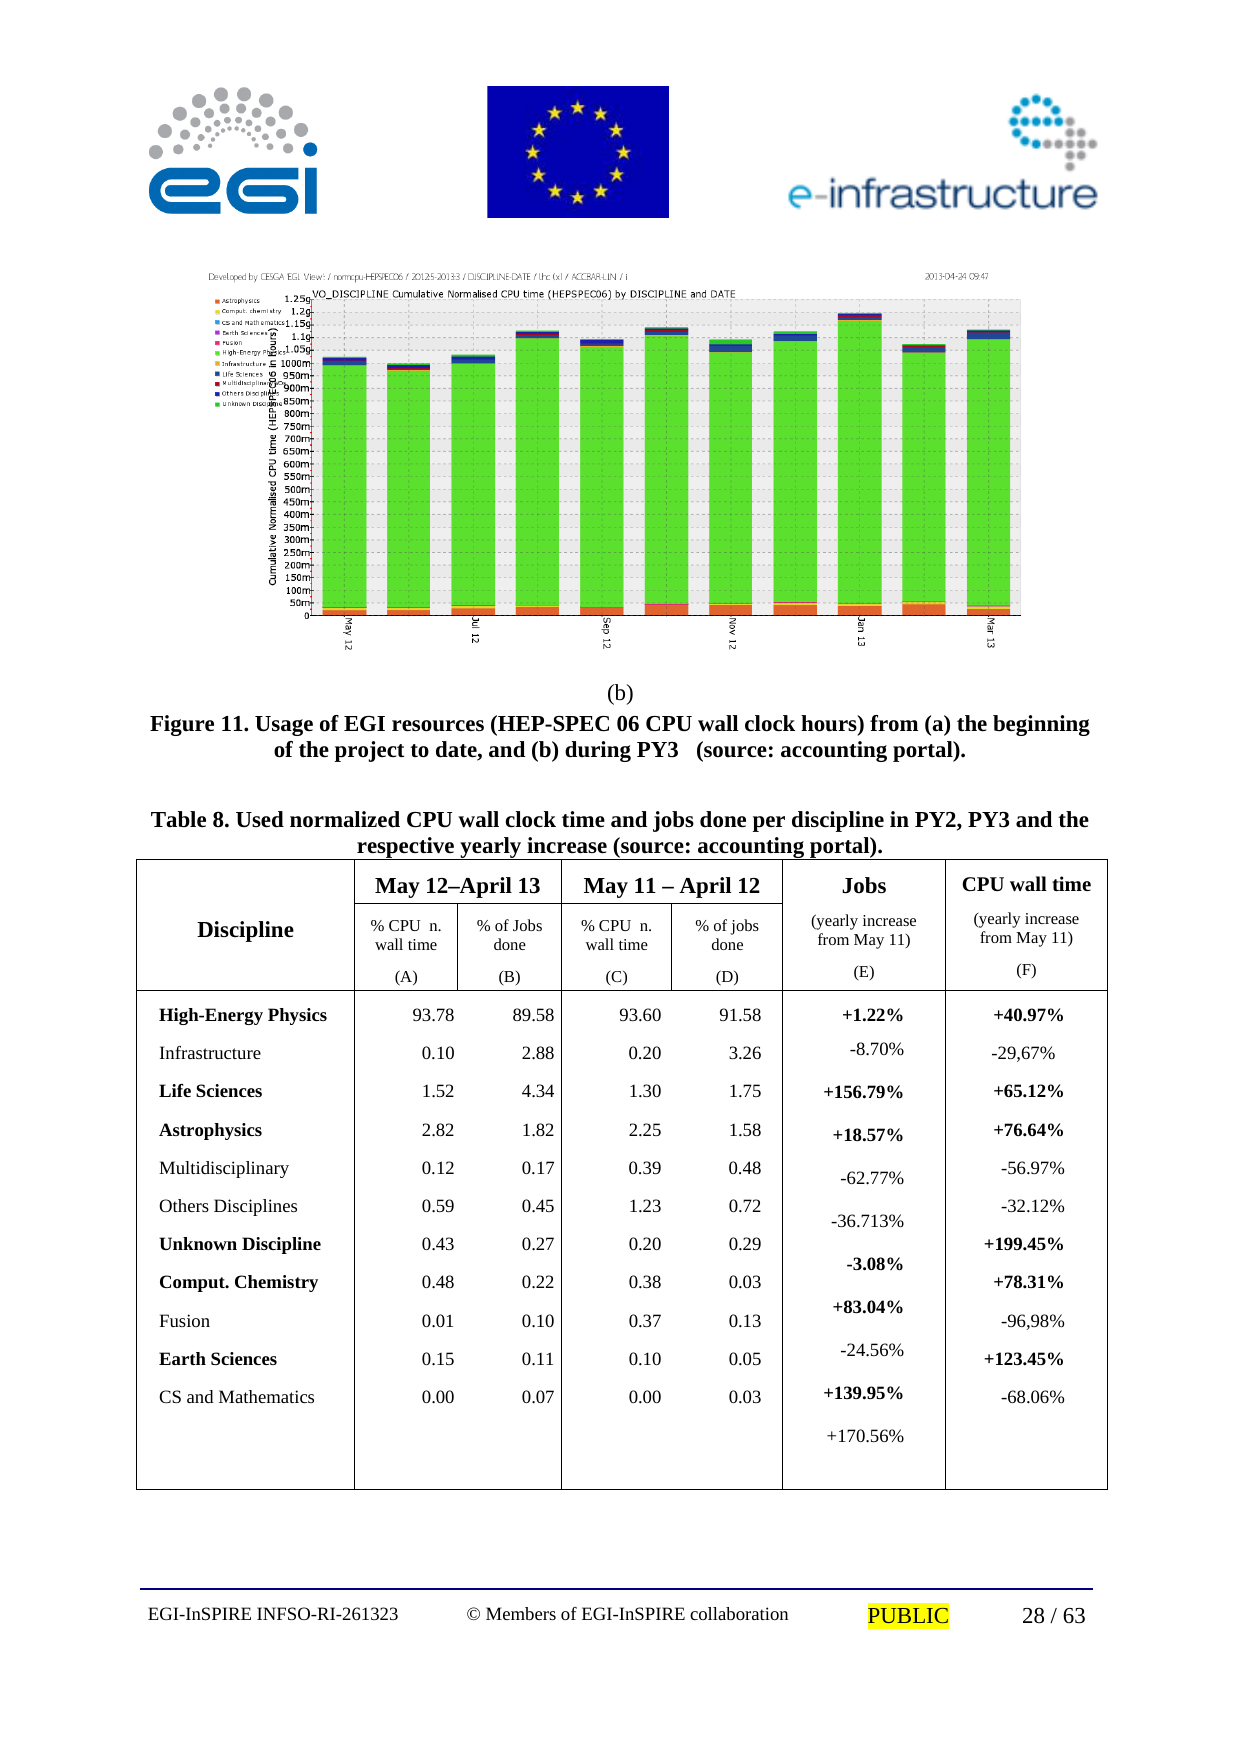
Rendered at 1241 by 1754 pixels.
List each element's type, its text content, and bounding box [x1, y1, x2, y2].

table_cell [355, 991, 561, 1489]
text Table . Used normalized CPU wall clock time and jobs done per discipline in PY2, PY3 and the respective yearly increase (source: accounting portal). [148, 806, 1092, 858]
table_header CPU wall time (yearly increase from May 11) (F) [946, 860, 1107, 990]
table_cell % CPU n. wall time (A) [355, 904, 457, 990]
table_cell [562, 991, 782, 1489]
table_header May 11 – April 12 [562, 860, 782, 902]
table_cell [946, 991, 1107, 1489]
table_header May 12–April 13 [355, 860, 561, 902]
table_cell % of jobs done (D) [672, 904, 782, 990]
table_cell [783, 991, 945, 1489]
picture [487, 86, 669, 218]
table_cell [137, 991, 354, 1489]
text (b) [148, 679, 1092, 706]
picture [781, 86, 1106, 218]
table_cell % of Jobs done (B) [458, 904, 561, 990]
table_header Discipline [137, 860, 354, 990]
table_cell % CPU n. wall time (C) [562, 904, 671, 990]
picture [206, 269, 1034, 667]
table_header Jobs (yearly increase from May 11) (E) [783, 860, 945, 990]
text Figure . Usage of EGI resources (HEP-SPEC 06 CPU wall clock hours) from (a) the beginning of the project to date, and (b) during PY3 (source: accounting portal). [148, 710, 1092, 763]
picture [147, 86, 319, 216]
